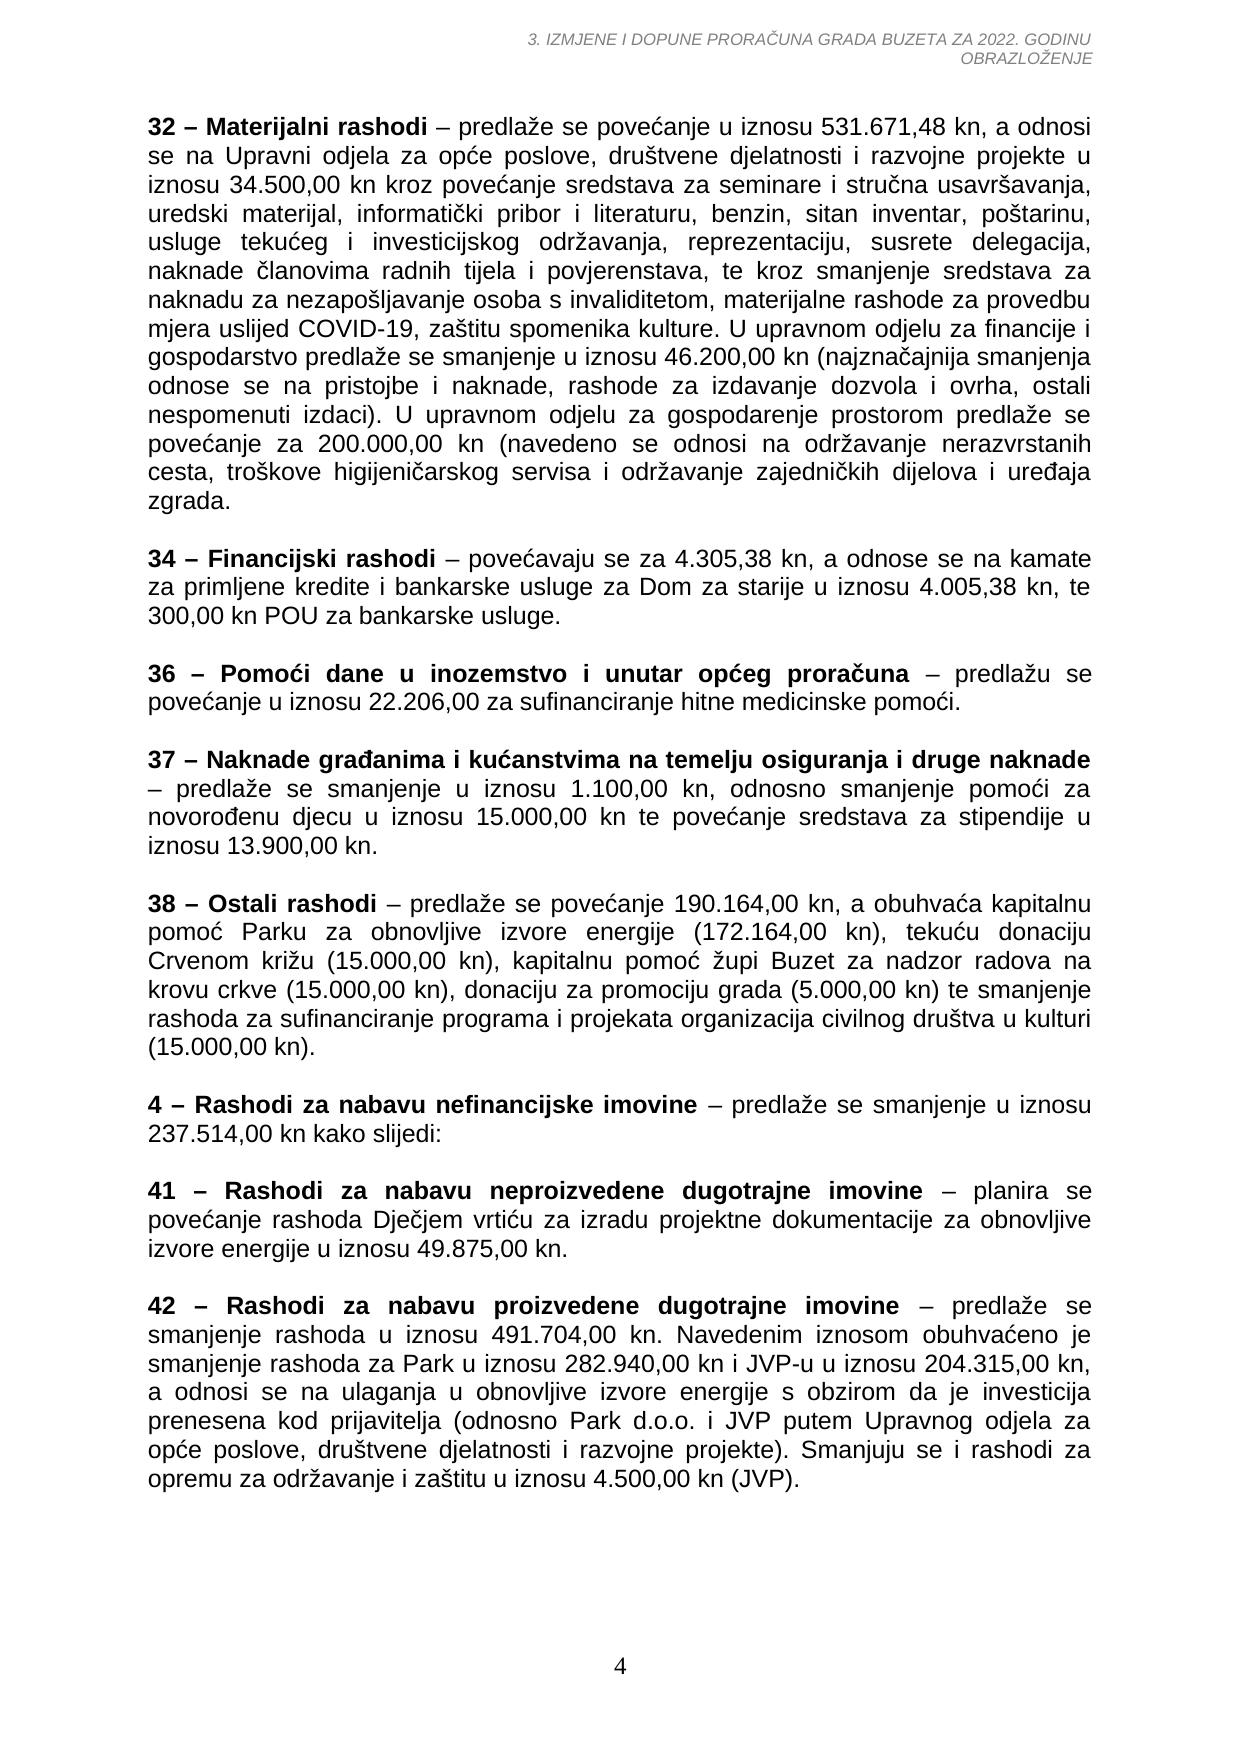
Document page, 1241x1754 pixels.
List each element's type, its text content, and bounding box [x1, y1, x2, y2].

text 34 – Financijski rashodi – povećavaju se za 4.305,38 kn, a odnose se na kamate za primljene kredite i bankarske usluge za Dom za starije u iznosu 4.005,38 kn, te 300,00 kn POU za bankarske usluge. [148, 544, 1093, 630]
text 37 – Naknade građanima i kućanstvima na temelju osiguranja i druge naknade – predlaže se smanjenje u iznosu 1.100,00 kn, odnosno smanjenje pomoći za novorođenu djecu u iznosu 15.000,00 kn te povećanje sredstava za stipendije u iznosu 13.900,00 kn. [148, 745, 1093, 860]
text 32 – Materijalni rashodi – predlaže se povećanje u iznosu 531.671,48 kn, a odnosi se na Upravni odjela za opće poslove, društvene djelatnosti i razvojne projekte u iznosu 34.500,00 kn kroz povećanje sredstava za seminare i stručna usavršavanja, uredski materijal, informatički pribor i literaturu, benzin, sitan inventar, poštarinu, usluge tekućeg i investicijskog održavanja, reprezentaciju, susrete delegacija, naknade članovima radnih tijela i povjerenstava, te kroz smanjenje sredstava za naknadu za nezapošljavanje osoba s invaliditetom, materijalne rashode za provedbu mjera uslijed COVID-19, zaštitu spomenika kulture. U upravnom odjelu za financije i gospodarstvo predlaže se smanjenje u iznosu 46.200,00 kn (najznačajnija smanjenja odnose se na pristojbe i naknade, rashode za izdavanje dozvola i ovrha, ostali nespomenuti izdaci). U upravnom odjelu za gospodarenje prostorom predlaže se povećanje za 200.000,00 kn (navedeno se odnosi na održavanje nerazvrstanih cesta, troškove higijeničarskog servisa i održavanje zajedničkih dijelova i uređaja zgrada. [148, 112, 1093, 515]
text 41 – Rashodi za nabavu neproizvedene dugotrajne imovine – planira se povećanje rashoda Dječjem vrtiću za izradu projektne dokumentacije za obnovljive izvore energije u iznosu 49.875,00 kn. [148, 1176, 1093, 1262]
text 4 – Rashodi za nabavu nefinancijske imovine – predlaže se smanjenje u iznosu 237.514,00 kn kako slijedi: [148, 1090, 1093, 1147]
text 38 – Ostali rashodi – predlaže se povećanje 190.164,00 kn, a obuhvaća kapitalnu pomoć Parku za obnovljive izvore energije (172.164,00 kn), tekuću donaciju Crvenom križu (15.000,00 kn), kapitalnu pomoć župi Buzet za nadzor radova na krovu crkve (15.000,00 kn), donaciju za promociju grada (5.000,00 kn) te smanjenje rashoda za sufinanciranje programa i projekata organizacija civilnog društva u kulturi (15.000,00 kn). [148, 889, 1093, 1061]
text 42 – Rashodi za nabavu proizvedene dugotrajne imovine – predlaže se smanjenje rashoda u iznosu 491.704,00 kn. Navedenim iznosom obuhvaćeno je smanjenje rashoda za Park u iznosu 282.940,00 kn i JVP-u u iznosu 204.315,00 kn, a odnosi se na ulaganja u obnovljive izvore energije s obzirom da je investicija prenesena kod prijavitelja (odnosno Park d.o.o. i JVP putem Upravnog odjela za opće poslove, društvene djelatnosti i razvojne projekte). Smanjuju se i rashodi za opremu za održavanje i zaštitu u iznosu 4.500,00 kn (JVP). [148, 1291, 1093, 1492]
text 36 – Pomoći dane u inozemstvo i unutar općeg proračuna – predlažu se povećanje u iznosu 22.206,00 za sufinanciranje hitne medicinske pomoći. [148, 659, 1093, 716]
